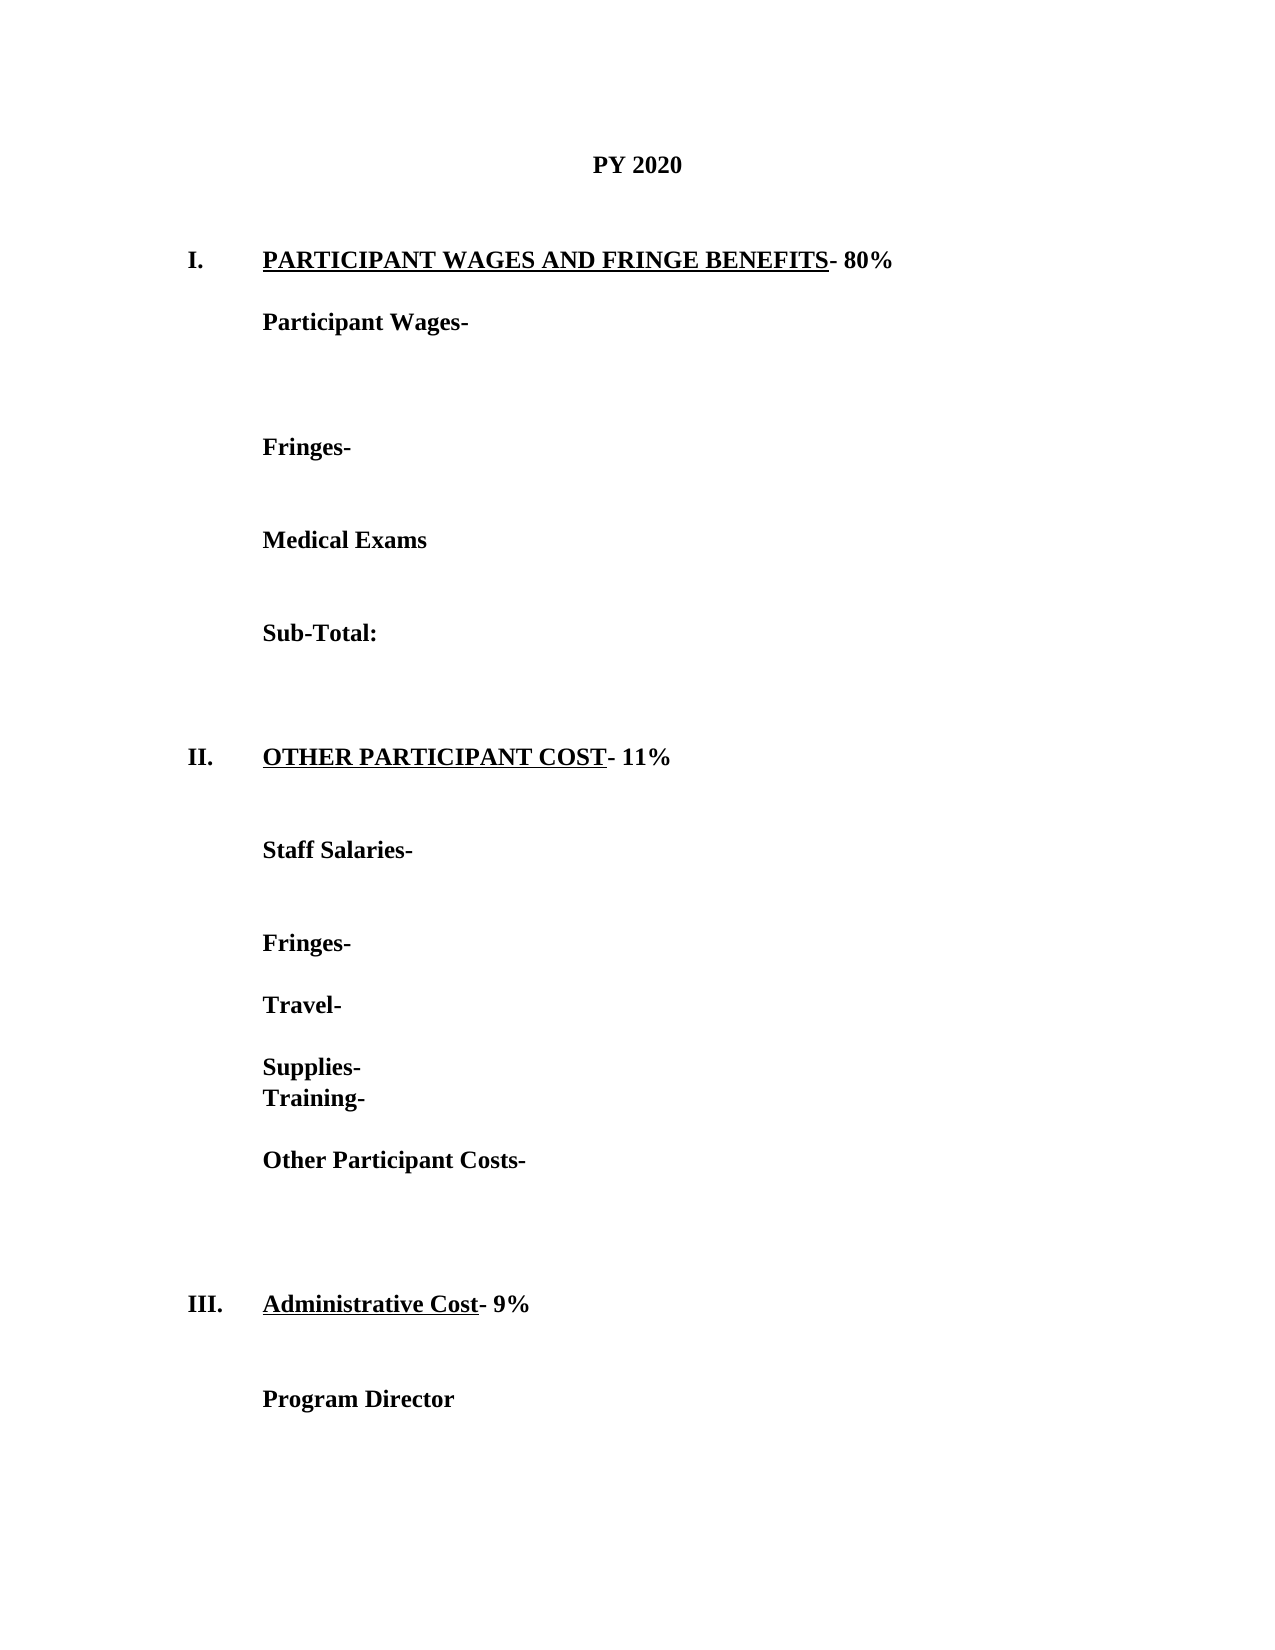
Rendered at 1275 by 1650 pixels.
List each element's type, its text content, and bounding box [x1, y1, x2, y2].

list Fringes- [262, 928, 1125, 957]
list Training- [262, 1083, 1125, 1112]
list Sub-Total: [262, 618, 1125, 647]
list OTHER PARTICIPANT COST- 11% [187, 742, 1125, 771]
list Travel- [262, 990, 1125, 1019]
list PARTICIPANT WAGES AND FRINGE BENEFITS- 80% [187, 245, 1125, 274]
list Administrative Cost- 9% [187, 1289, 1125, 1317]
list Other Participant Costs- [262, 1146, 1125, 1174]
list Participant Wages- [262, 307, 1125, 336]
list Staff Salaries- [262, 835, 1125, 864]
text Program Director [262, 1384, 1125, 1413]
text PY 2020 [150, 150, 1125, 179]
list Supplies- [262, 1052, 1125, 1081]
list Fringes- [262, 432, 1125, 460]
list Medical Exams [262, 525, 1125, 553]
